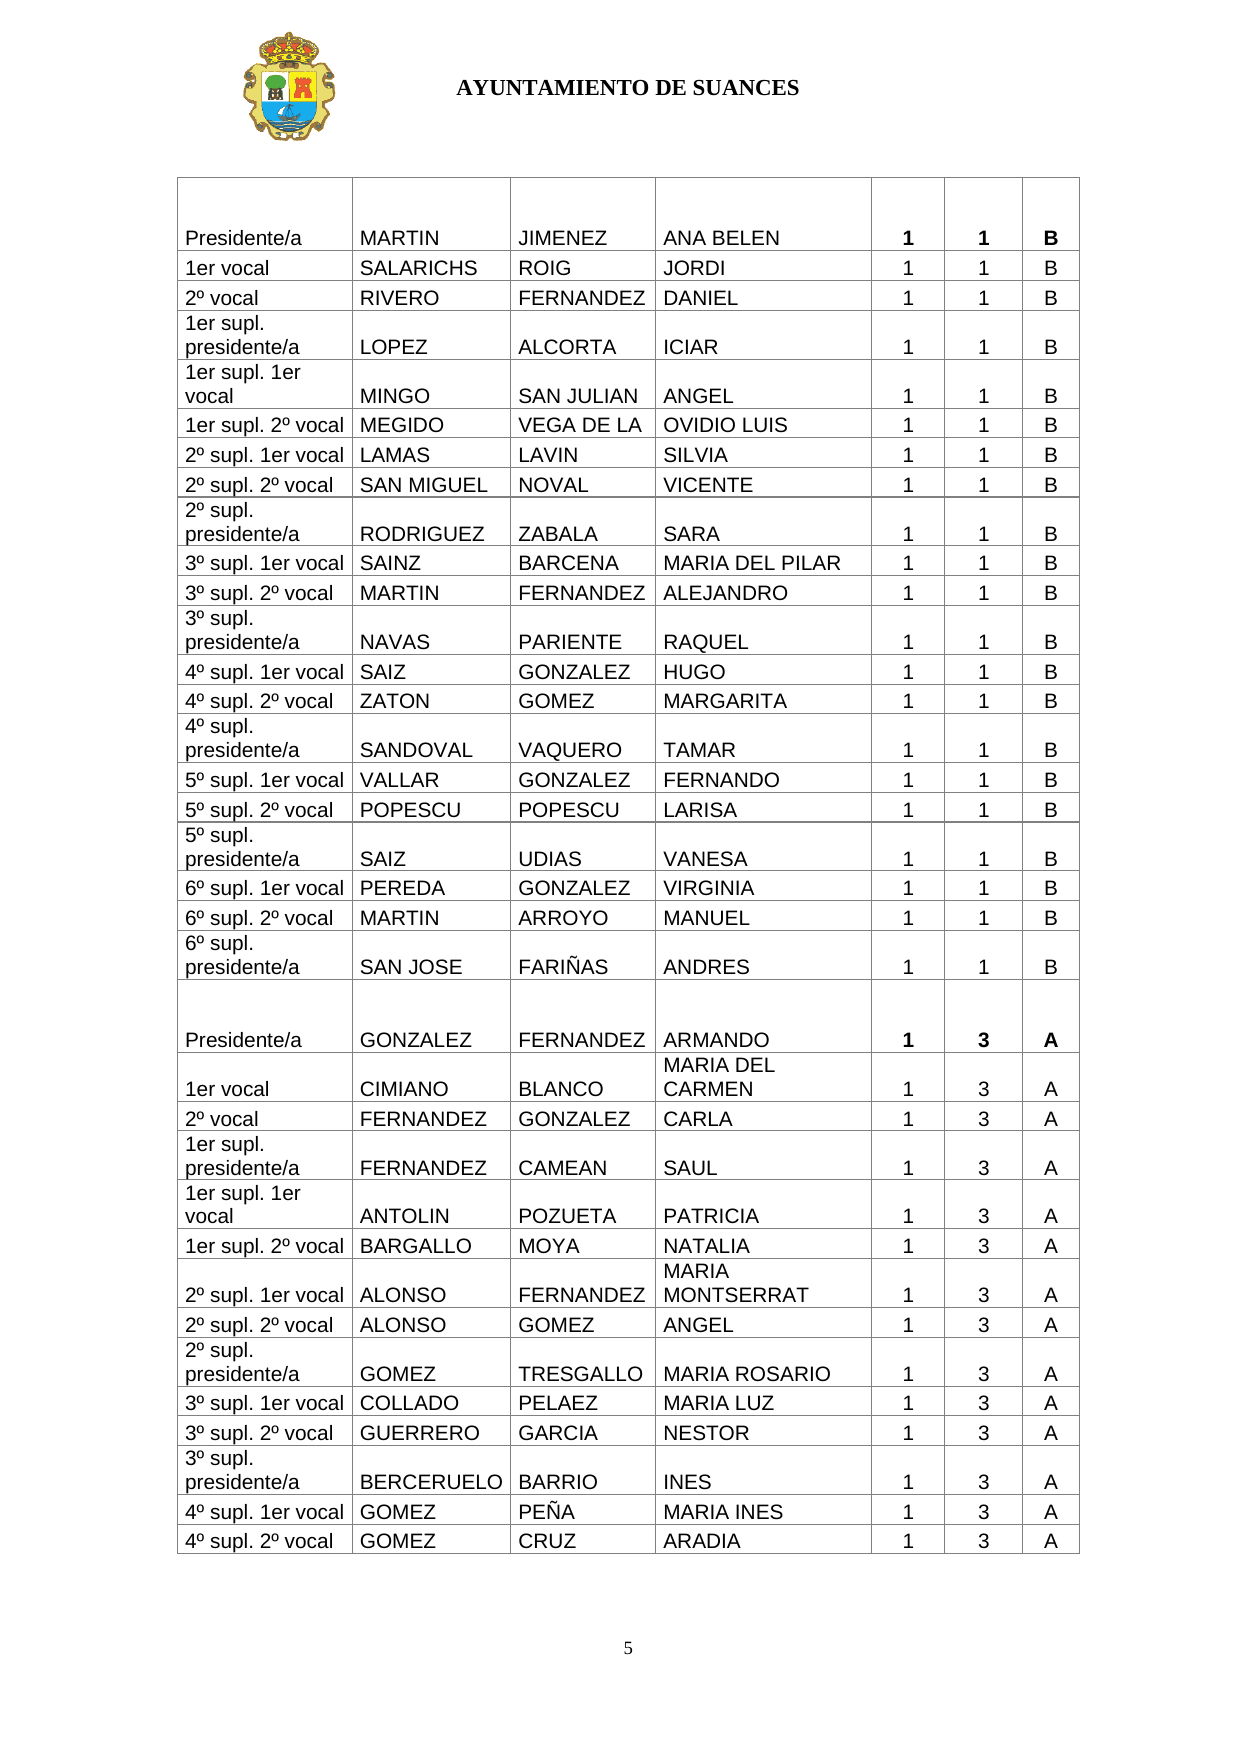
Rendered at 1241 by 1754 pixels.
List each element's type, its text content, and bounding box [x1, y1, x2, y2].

table_cell 2º vocal [178, 1102, 352, 1130]
table_cell B [1023, 714, 1079, 762]
table_cell A [1023, 1102, 1079, 1130]
table_cell 6º supl. presidente/a [178, 931, 352, 979]
table_cell 1 [872, 980, 944, 1052]
table_cell 1 [945, 576, 1022, 605]
table_cell MANUEL [656, 901, 871, 930]
table_cell 1 [945, 468, 1022, 496]
table_cell 3º supl. presidente/a [178, 606, 352, 654]
table_cell 1 [945, 251, 1022, 280]
table_cell 1 [872, 1525, 944, 1553]
table_cell MARIA LUZ [656, 1387, 871, 1415]
table_cell 2º supl. 1er vocal [178, 438, 352, 467]
table_cell MARTIN [353, 901, 510, 930]
table_cell CARLA [656, 1102, 871, 1130]
picture [241, 31, 337, 143]
table_cell 1 [945, 901, 1022, 930]
table_cell 3 [945, 1446, 1022, 1494]
table_cell 3 [945, 1259, 1022, 1307]
table_cell B [1023, 793, 1079, 821]
table_cell SAIZ [353, 823, 510, 870]
table_cell BARGALLO [353, 1229, 510, 1258]
table_cell MARGARITA [656, 685, 871, 713]
table_cell 2º vocal [178, 281, 352, 309]
table_cell 1 [945, 606, 1022, 654]
table_cell FERNANDEZ [511, 980, 655, 1052]
table_cell GONZALEZ [511, 871, 655, 900]
table_cell B [1023, 468, 1079, 496]
table_cell GONZALEZ [511, 763, 655, 792]
table_cell FERNANDEZ [511, 1259, 655, 1307]
table_cell RIVERO [353, 281, 510, 309]
table_cell 3 [945, 1525, 1022, 1553]
table_cell BARRIO [511, 1446, 655, 1494]
table_cell 3 [945, 1338, 1022, 1386]
table_cell 1 [872, 251, 944, 280]
table_cell FERNANDEZ [511, 576, 655, 605]
table_cell POPESCU [353, 793, 510, 821]
table_cell 4º supl. 1er vocal [178, 1495, 352, 1523]
table_cell 1 [872, 1180, 944, 1228]
table_cell PEÑA [511, 1495, 655, 1523]
table_cell 1 [872, 1338, 944, 1386]
table_cell GARCIA [511, 1416, 655, 1445]
table_cell 1 [872, 793, 944, 821]
table_cell MEGIDO [353, 409, 510, 437]
table_cell 4º supl. 1er vocal [178, 655, 352, 683]
table_cell LOPEZ [353, 311, 510, 358]
table_cell B [1023, 606, 1079, 654]
table_cell A [1023, 1338, 1079, 1386]
table_cell 1 [945, 931, 1022, 979]
table_cell 1 [945, 498, 1022, 545]
table_cell CIMIANO [353, 1053, 510, 1101]
table_cell 3 [945, 1053, 1022, 1101]
table_cell NATALIA [656, 1229, 871, 1258]
table_cell 1 [872, 931, 944, 979]
table_cell 4º supl. presidente/a [178, 714, 352, 762]
table_cell 5º supl. presidente/a [178, 823, 352, 870]
table_cell MARIA DEL PILAR [656, 546, 871, 575]
table_cell SANDOVAL [353, 714, 510, 762]
table_cell GOMEZ [353, 1338, 510, 1386]
table_cell A [1023, 1387, 1079, 1415]
table_cell 2º supl. presidente/a [178, 1338, 352, 1386]
table_cell LAMAS [353, 438, 510, 467]
table_cell 1 [945, 546, 1022, 575]
table_cell 1 [872, 606, 944, 654]
table_cell 3 [945, 1131, 1022, 1179]
table_cell VANESA [656, 823, 871, 870]
table_cell GUERRERO [353, 1416, 510, 1445]
table_cell 3 [945, 1495, 1022, 1523]
table_cell 5º supl. 1er vocal [178, 763, 352, 792]
table_cell 1er vocal [178, 1053, 352, 1101]
table_cell PATRICIA [656, 1180, 871, 1228]
table_cell GONZALEZ [353, 980, 510, 1052]
table_cell HUGO [656, 655, 871, 683]
table_cell 1 [872, 901, 944, 930]
table_cell 1 [945, 823, 1022, 870]
table_cell FERNANDEZ [353, 1102, 510, 1130]
table_cell ICIAR [656, 311, 871, 358]
table_cell 1 [872, 1416, 944, 1445]
table_cell VEGA DE LA [511, 409, 655, 437]
table_cell 1er supl. 1er vocal [178, 1180, 352, 1228]
table_cell B [1023, 931, 1079, 979]
table_cell COLLADO [353, 1387, 510, 1415]
table_cell B [1023, 498, 1079, 545]
table_cell 4º supl. 2º vocal [178, 1525, 352, 1553]
table_cell SILVIA [656, 438, 871, 467]
table_cell BERCERUELO [353, 1446, 510, 1494]
table_cell A [1023, 1053, 1079, 1101]
table_cell UDIAS [511, 823, 655, 870]
table_cell RAQUEL [656, 606, 871, 654]
table_cell B [1023, 281, 1079, 309]
table_cell 1 [945, 438, 1022, 467]
table_cell 2º supl. 2º vocal [178, 1308, 352, 1337]
table_cell ALONSO [353, 1259, 510, 1307]
table_cell INES [656, 1446, 871, 1494]
table_cell ANA BELEN [656, 178, 871, 250]
table_cell MARIA MONTSERRAT [656, 1259, 871, 1307]
table_cell POPESCU [511, 793, 655, 821]
table_cell ANDRES [656, 931, 871, 979]
table_cell 1er vocal [178, 251, 352, 280]
table_cell 1er supl. 1er vocal [178, 360, 352, 407]
table_cell 1 [945, 311, 1022, 358]
table_cell 1 [872, 1259, 944, 1307]
table_cell NOVAL [511, 468, 655, 496]
table_cell 1 [945, 360, 1022, 407]
table_cell 1 [872, 1446, 944, 1494]
table_cell 2º supl. 2º vocal [178, 468, 352, 496]
table_cell GONZALEZ [511, 655, 655, 683]
table_cell 1 [872, 1102, 944, 1130]
table_cell JORDI [656, 251, 871, 280]
table_cell A [1023, 1446, 1079, 1494]
table_cell 1 [872, 438, 944, 467]
table_cell B [1023, 871, 1079, 900]
table_cell SAUL [656, 1131, 871, 1179]
table_cell ZABALA [511, 498, 655, 545]
table_cell ROIG [511, 251, 655, 280]
table_cell B [1023, 763, 1079, 792]
table_cell 3º supl. 2º vocal [178, 576, 352, 605]
table_cell LAVIN [511, 438, 655, 467]
table_cell FERNANDEZ [511, 281, 655, 309]
table_cell 1 [945, 281, 1022, 309]
table_cell SAN MIGUEL [353, 468, 510, 496]
table_cell SAIZ [353, 655, 510, 683]
table_cell 3 [945, 1229, 1022, 1258]
table_cell 1 [872, 311, 944, 358]
table_cell 1 [945, 655, 1022, 683]
table_cell 6º supl. 2º vocal [178, 901, 352, 930]
table_cell 1 [872, 763, 944, 792]
table_cell 5º supl. 2º vocal [178, 793, 352, 821]
table_cell VAQUERO [511, 714, 655, 762]
table_cell GOMEZ [353, 1495, 510, 1523]
table_cell 1 [872, 498, 944, 545]
table_cell POZUETA [511, 1180, 655, 1228]
table_cell 1 [872, 281, 944, 309]
table_cell A [1023, 1229, 1079, 1258]
table_cell VIRGINIA [656, 871, 871, 900]
table_cell ANGEL [656, 360, 871, 407]
table_cell A [1023, 1495, 1079, 1523]
table_cell FERNANDO [656, 763, 871, 792]
table_cell MINGO [353, 360, 510, 407]
table_cell 2º supl. presidente/a [178, 498, 352, 545]
table_cell 3º supl. presidente/a [178, 1446, 352, 1494]
table_cell 3 [945, 1416, 1022, 1445]
table_cell 3º supl. 2º vocal [178, 1416, 352, 1445]
table_cell MARTIN [353, 576, 510, 605]
table_cell SAINZ [353, 546, 510, 575]
table_cell ARMANDO [656, 980, 871, 1052]
table_cell A [1023, 1308, 1079, 1337]
table_cell 1 [872, 823, 944, 870]
table_cell 3 [945, 1387, 1022, 1415]
table_cell A [1023, 1259, 1079, 1307]
table_cell BLANCO [511, 1053, 655, 1101]
table_cell A [1023, 1525, 1079, 1553]
table_cell ANTOLIN [353, 1180, 510, 1228]
table_cell 1 [872, 1053, 944, 1101]
table_cell ALONSO [353, 1308, 510, 1337]
table_cell 1 [872, 1229, 944, 1258]
table_cell MARIA INES [656, 1495, 871, 1523]
table_cell CAMEAN [511, 1131, 655, 1179]
table_cell A [1023, 1131, 1079, 1179]
table_cell 1 [872, 1495, 944, 1523]
table_cell 6º supl. 1er vocal [178, 871, 352, 900]
table_cell 1 [945, 793, 1022, 821]
table_cell B [1023, 655, 1079, 683]
table_cell 1 [945, 409, 1022, 437]
table_cell ALEJANDRO [656, 576, 871, 605]
table_cell B [1023, 251, 1079, 280]
table_cell ARROYO [511, 901, 655, 930]
table_cell 4º supl. 2º vocal [178, 685, 352, 713]
table_cell SALARICHS [353, 251, 510, 280]
table_cell 3 [945, 1308, 1022, 1337]
table_cell MOYA [511, 1229, 655, 1258]
table_cell 1 [872, 468, 944, 496]
table_cell MARIA DEL CARMEN [656, 1053, 871, 1101]
table_cell 1 [872, 655, 944, 683]
table_cell Presidente/a [178, 980, 352, 1052]
table_cell 1 [872, 409, 944, 437]
table_cell 1 [872, 871, 944, 900]
table_cell BARCENA [511, 546, 655, 575]
table_cell B [1023, 360, 1079, 407]
table_cell 3º supl. 1er vocal [178, 546, 352, 575]
table_cell ARADIA [656, 1525, 871, 1553]
table_cell JIMENEZ [511, 178, 655, 250]
table_cell GONZALEZ [511, 1102, 655, 1130]
table_cell 1 [872, 1131, 944, 1179]
table_cell 1 [945, 763, 1022, 792]
table_cell B [1023, 901, 1079, 930]
table_cell 2º supl. 1er vocal [178, 1259, 352, 1307]
table_cell VALLAR [353, 763, 510, 792]
table_cell GOMEZ [353, 1525, 510, 1553]
table_cell NAVAS [353, 606, 510, 654]
table_cell NESTOR [656, 1416, 871, 1445]
table_cell FARIÑAS [511, 931, 655, 979]
table_cell 3 [945, 1180, 1022, 1228]
table_cell 1er supl. 2º vocal [178, 409, 352, 437]
table_cell 3 [945, 1102, 1022, 1130]
table_cell MARTIN [353, 178, 510, 250]
table_cell B [1023, 438, 1079, 467]
table_cell ALCORTA [511, 311, 655, 358]
table_cell 1er supl. presidente/a [178, 311, 352, 358]
table_cell 1 [872, 546, 944, 575]
table_cell 1 [872, 1308, 944, 1337]
table_cell MARIA ROSARIO [656, 1338, 871, 1386]
table_cell TRESGALLO [511, 1338, 655, 1386]
table_cell PEREDA [353, 871, 510, 900]
table_cell ANGEL [656, 1308, 871, 1337]
table_cell B [1023, 576, 1079, 605]
table_cell GOMEZ [511, 1308, 655, 1337]
table_cell SARA [656, 498, 871, 545]
table_cell B [1023, 685, 1079, 713]
table_cell 3º supl. 1er vocal [178, 1387, 352, 1415]
table_cell 1 [872, 1387, 944, 1415]
table_cell RODRIGUEZ [353, 498, 510, 545]
table_cell FERNANDEZ [353, 1131, 510, 1179]
table_cell LARISA [656, 793, 871, 821]
table_cell VICENTE [656, 468, 871, 496]
table_cell 1 [872, 360, 944, 407]
table_cell 1 [872, 178, 944, 250]
table_cell 1 [872, 714, 944, 762]
table_cell PARIENTE [511, 606, 655, 654]
table_cell 3 [945, 980, 1022, 1052]
table_cell 1 [945, 685, 1022, 713]
table_cell B [1023, 823, 1079, 870]
table_cell ZATON [353, 685, 510, 713]
table_cell PELAEZ [511, 1387, 655, 1415]
table_cell 1 [945, 871, 1022, 900]
table_cell B [1023, 546, 1079, 575]
table_cell OVIDIO LUIS [656, 409, 871, 437]
table_cell 1er supl. 2º vocal [178, 1229, 352, 1258]
table_cell 1 [872, 576, 944, 605]
table_cell SAN JULIAN [511, 360, 655, 407]
table_cell DANIEL [656, 281, 871, 309]
table_cell A [1023, 1180, 1079, 1228]
table_cell A [1023, 980, 1079, 1052]
table_cell B [1023, 178, 1079, 250]
table_cell 1 [945, 714, 1022, 762]
table_cell SAN JOSE [353, 931, 510, 979]
table_cell 1 [872, 685, 944, 713]
table_cell 1er supl. presidente/a [178, 1131, 352, 1179]
table_cell GOMEZ [511, 685, 655, 713]
table_cell A [1023, 1416, 1079, 1445]
table_cell CRUZ [511, 1525, 655, 1553]
table_cell TAMAR [656, 714, 871, 762]
table_cell B [1023, 409, 1079, 437]
table_cell B [1023, 311, 1079, 358]
table_cell Presidente/a [178, 178, 352, 250]
table_cell 1 [945, 178, 1022, 250]
